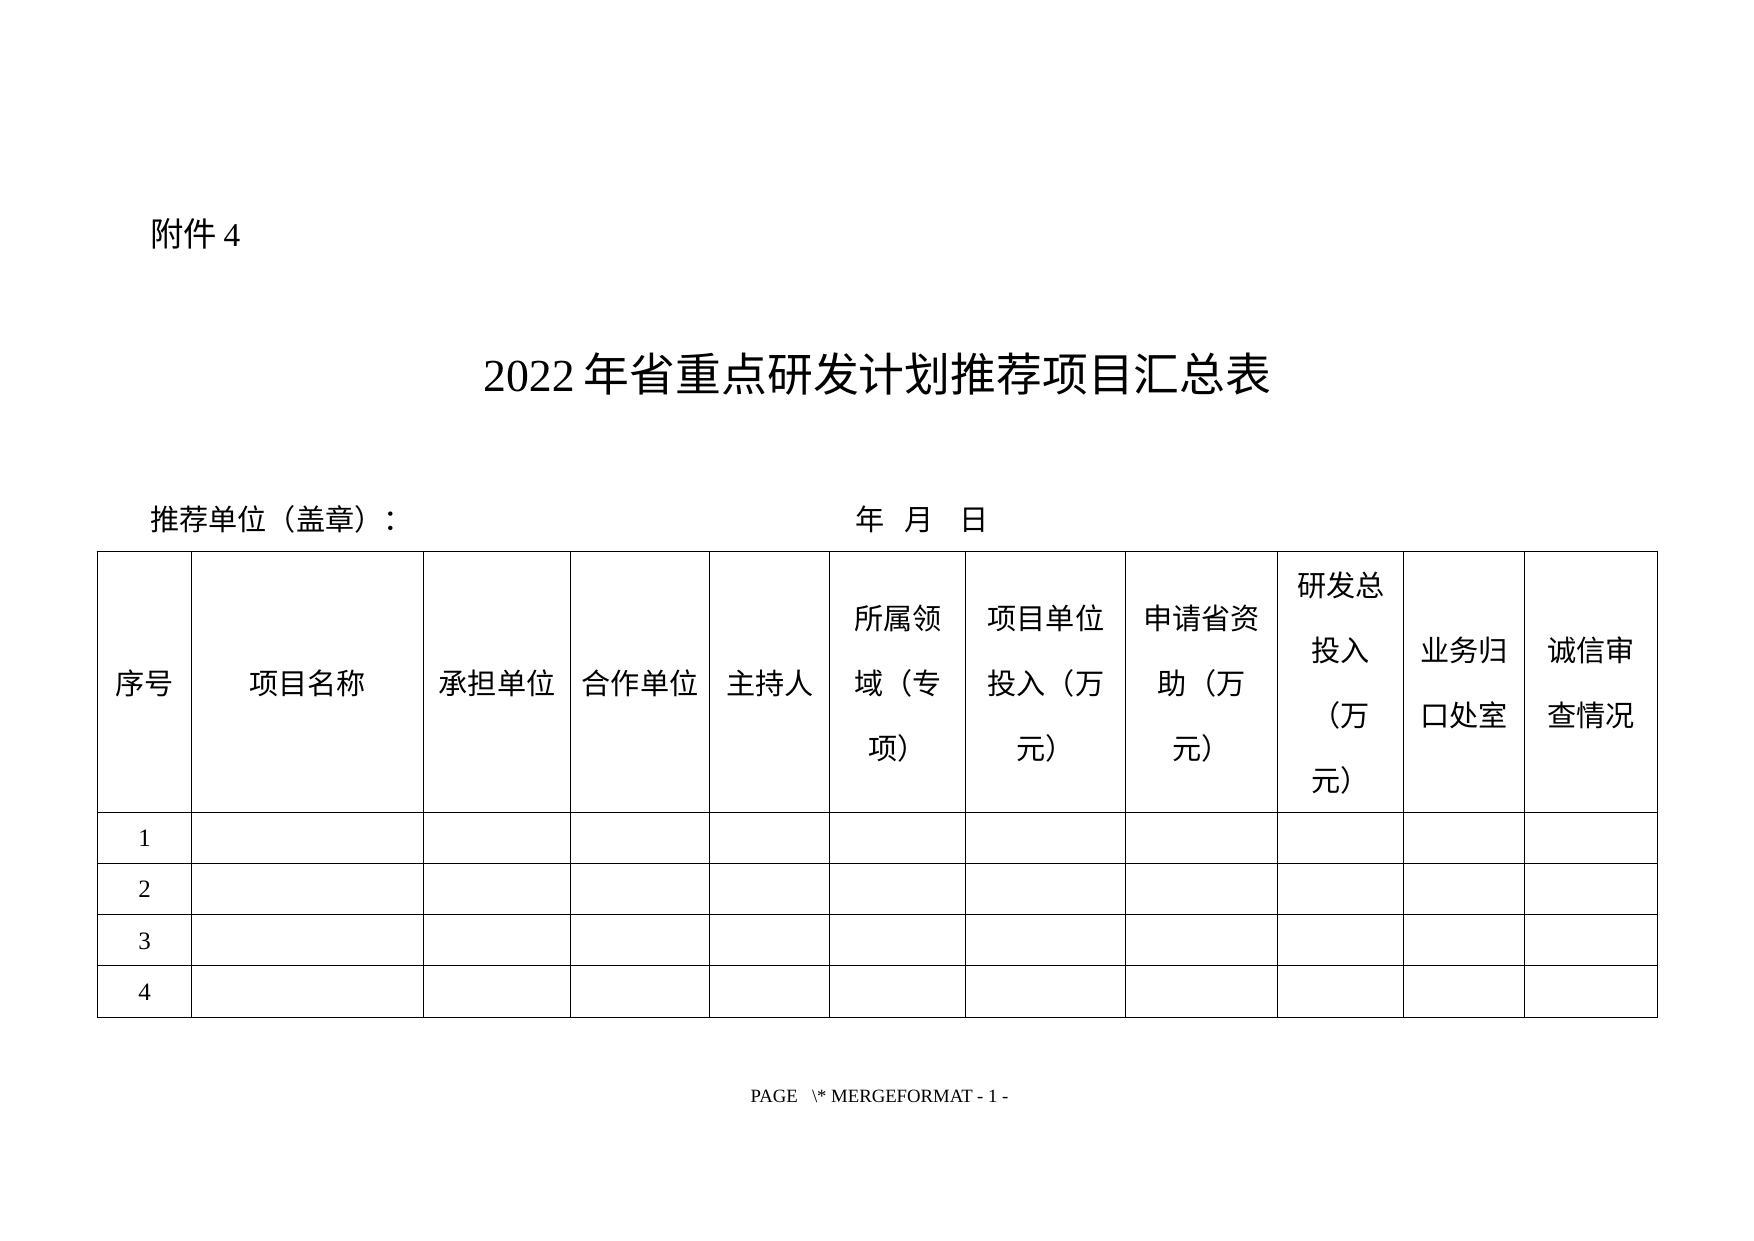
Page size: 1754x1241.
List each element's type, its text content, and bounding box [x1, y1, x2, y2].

table_header 所属领域（专项） [830, 552, 965, 812]
table_cell [710, 966, 829, 1017]
table_header 序号 [98, 552, 191, 812]
text 2022年省重点研发计划推荐项目汇总表 [150, 323, 1604, 421]
table_cell [966, 915, 1125, 965]
table_cell [1278, 966, 1403, 1017]
table_cell [1126, 966, 1277, 1017]
table_cell [1278, 864, 1403, 914]
table_cell [424, 813, 570, 863]
table_cell [571, 813, 709, 863]
table_cell [830, 915, 965, 965]
table_cell [424, 864, 570, 914]
text 推荐单位（盖章）： 年 月 日 [150, 486, 1604, 551]
table_cell [710, 864, 829, 914]
table_cell [192, 864, 423, 914]
table_header 申请省资助（万元） [1126, 552, 1277, 812]
table_cell [1525, 864, 1657, 914]
table_header 主持人 [710, 552, 829, 812]
table_cell [710, 915, 829, 965]
table_cell [966, 864, 1125, 914]
table_cell [966, 813, 1125, 863]
table_cell [1525, 966, 1657, 1017]
table_cell [1278, 813, 1403, 863]
table_cell [1126, 813, 1277, 863]
table_header 研发总投入（万元） [1278, 552, 1403, 812]
table_cell [1525, 915, 1657, 965]
table_cell [1126, 864, 1277, 914]
table_header 业务归口处室 [1404, 552, 1524, 812]
table_cell [571, 915, 709, 965]
table_cell [571, 864, 709, 914]
table_cell [830, 966, 965, 1017]
table_cell 3 [98, 915, 191, 965]
table_header 合作单位 [571, 552, 709, 812]
table_cell [192, 966, 423, 1017]
table_cell [966, 966, 1125, 1017]
table_cell [1126, 915, 1277, 965]
table_cell [710, 813, 829, 863]
table_cell [1404, 915, 1524, 965]
table_cell [571, 966, 709, 1017]
table_cell [1278, 915, 1403, 965]
table_cell 4 [98, 966, 191, 1017]
table_cell [424, 966, 570, 1017]
table_cell [424, 915, 570, 965]
text 附件4 [150, 198, 1604, 258]
table_header 项目名称 [192, 552, 423, 812]
table_cell 1 [98, 813, 191, 863]
table_header 诚信审查情况 [1525, 552, 1657, 812]
table_header 承担单位 [424, 552, 570, 812]
table_cell [830, 864, 965, 914]
table_cell [830, 813, 965, 863]
table_cell [1525, 813, 1657, 863]
table_cell [192, 813, 423, 863]
table_cell 2 [98, 864, 191, 914]
table_cell [1404, 813, 1524, 863]
table_cell [1404, 864, 1524, 914]
table_cell [192, 915, 423, 965]
table_cell [1404, 966, 1524, 1017]
table_header 项目单位投入（万元） [966, 552, 1125, 812]
